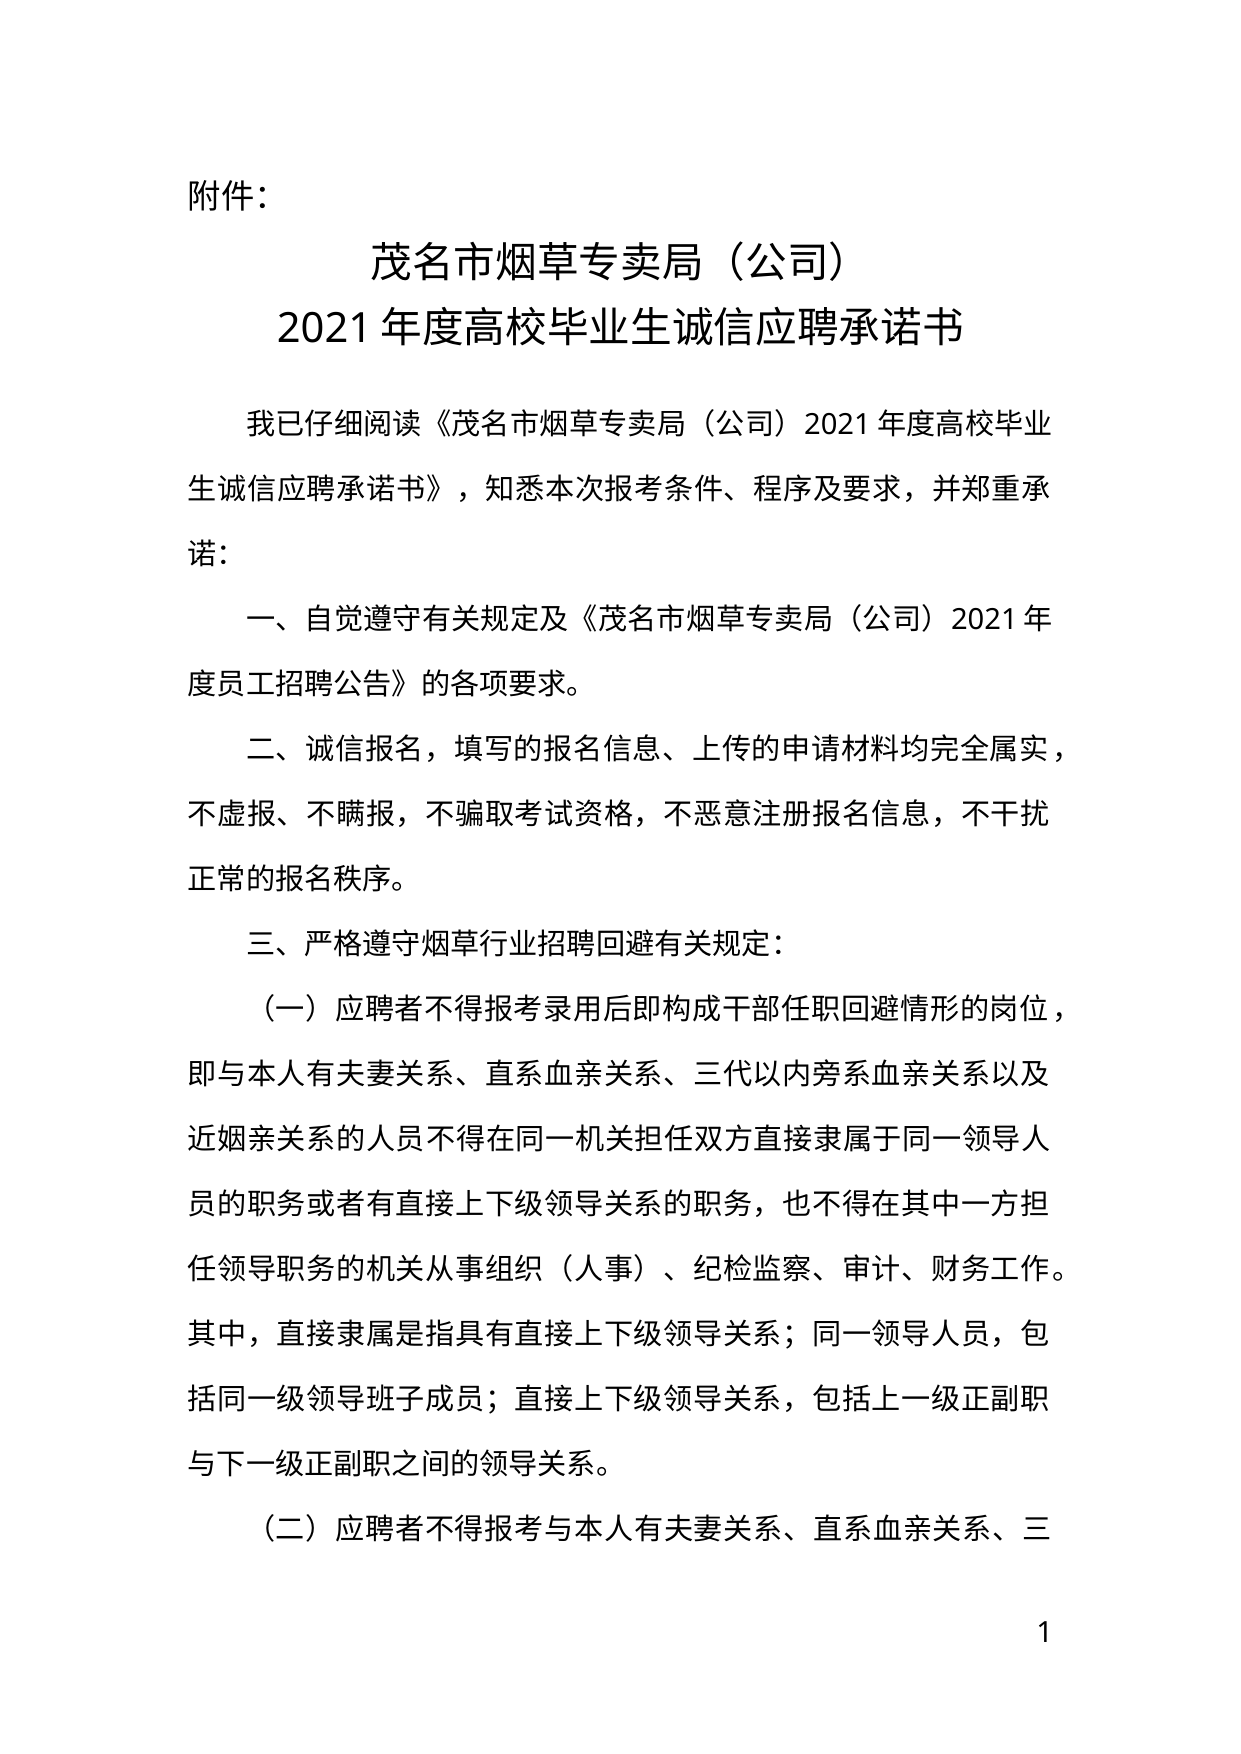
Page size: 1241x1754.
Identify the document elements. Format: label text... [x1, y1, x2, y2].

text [187, 1494, 1053, 1559]
text 二、诚信报名，填写的报名信息、上传的申请材料均完全属实，不虚报、不瞒报，不骗取考试资格，不恶意注册报名信息，不干扰正常的报名秩序。 [187, 714, 1053, 909]
text 我已仔细阅读《茂名市烟草专卖局（公司）2021年度高校毕业生诚信应聘承诺书》，知悉本次报考条件、程序及要求，并郑重承诺： [187, 389, 1053, 584]
text （一）应聘者不得报考录用后即构成干部任职回避情形的岗位，即与本人有夫妻关系、直系血亲关系、三代以内旁系血亲关系以及近姻亲关系的人员不得在同一机关担任双方直接隶属于同一领导人员的职务或者有直接上下级领导关系的职务，也不得在其中一方担任领导职务的机关从事组织（人事）、纪检监察、审计、财务工作。其中，直接隶属是指具有直接上下级领导关系；同一领导人员，包括同一级领导班子成员；直接上下级领导关系，包括上一级正副职与下一级正副职之间的领导关系。 [187, 974, 1053, 1494]
text 一、自觉遵守有关规定及《茂名市烟草专卖局（公司）2021年度员工招聘公告》的各项要求。 [187, 584, 1053, 714]
text 三、严格遵守烟草行业招聘回避有关规定： [187, 909, 1053, 974]
text 茂名市烟草专卖局（公司） [187, 227, 1053, 292]
text 附件： [187, 162, 1053, 227]
text 2021年度高校毕业生诚信应聘承诺书 [187, 292, 1053, 357]
